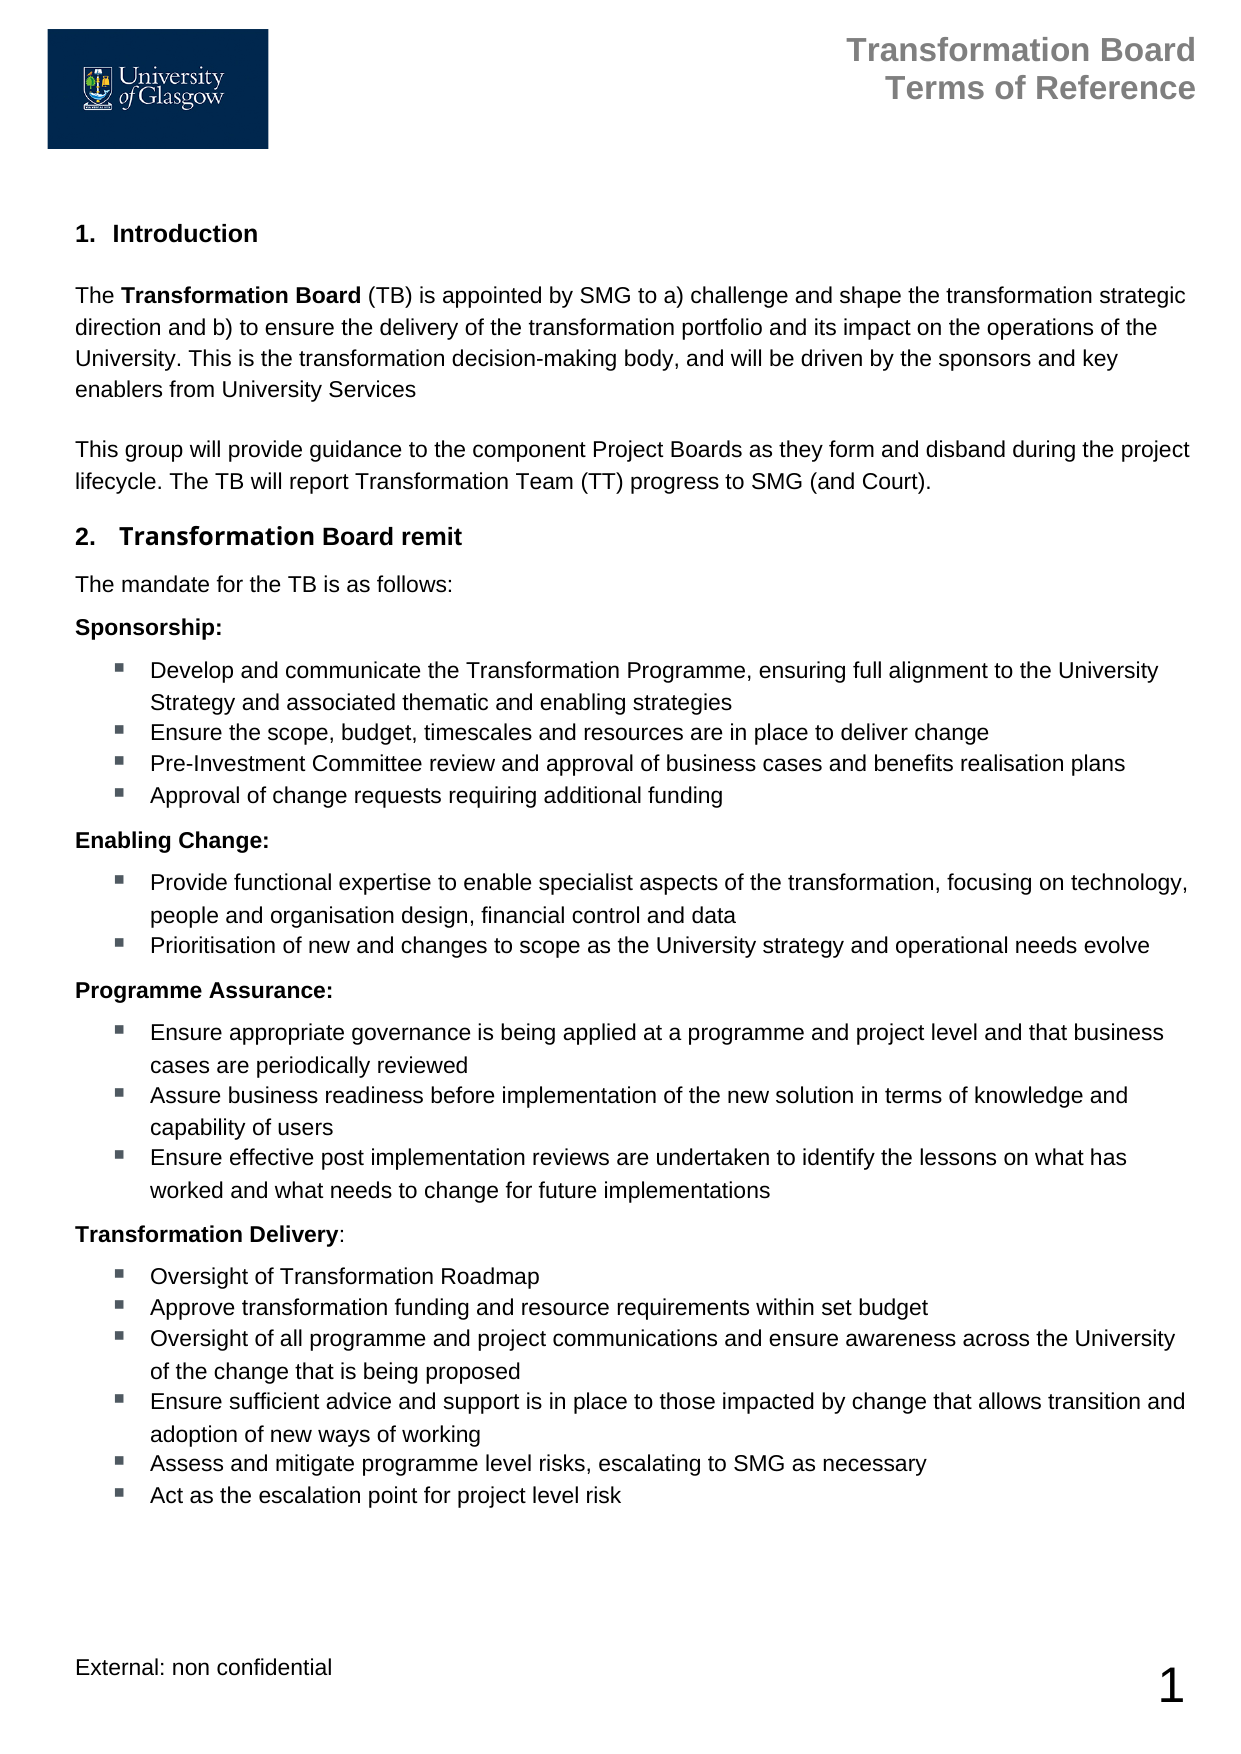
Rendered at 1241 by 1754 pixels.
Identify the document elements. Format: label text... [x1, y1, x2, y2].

list Oversight of Transformation Roadmap [112, 1259, 1196, 1291]
text The mandate for the TB is as follows: [75, 566, 1196, 597]
list Oversight of all programme and project communications and ensure awareness across the University of the change that is being proposed [112, 1322, 1196, 1384]
subtitle Transformation Board remit [75, 519, 1196, 553]
list Provide functional expertise to enable specialist aspects of the transformation, focusing on technology, people and organisation design, financial control and data [112, 866, 1196, 928]
list Pre-Investment Committee review and approval of business cases and benefits realisation plans [112, 747, 1196, 778]
list Approval of change requests requiring additional funding [112, 778, 1196, 809]
text Programme Assurance: [75, 972, 1196, 1003]
list Prioritisation of new and changes to scope as the University strategy and operational needs evolve [112, 928, 1196, 959]
picture [47, 29, 269, 149]
list Ensure the scope, budget, timescales and resources are in place to deliver change [112, 716, 1196, 747]
subtitle Introduction [75, 217, 1196, 248]
list Ensure sufficient advice and support is in place to those impacted by change that allows transition and adoption of new ways of working [112, 1384, 1196, 1447]
text Transformation Delivery: [75, 1216, 1196, 1247]
text Sponsorship: [75, 609, 1196, 641]
text Enabling Change: [75, 822, 1196, 853]
text This group will provide guidance to the component Project Boards as they form and disband during the project lifecycle. The TB will report Transformation Team (TT) progress to SMG (and Court). [75, 432, 1196, 494]
list Develop and communicate the Transformation Programme, ensuring full alignment to the University Strategy and associated thematic and enabling strategies [112, 653, 1196, 716]
list Ensure effective post implementation reviews are undertaken to identify the lessons on what has worked and what needs to change for future implementations [112, 1141, 1196, 1203]
text The Transformation Board (TB) is appointed by SMG to a) challenge and shape the transformation strategic direction and b) to ensure the delivery of the transformation portfolio and its impact on the operations of the University. This is the transformation decision-making body, and will be driven by the sponsors and key enablers from University Services [75, 277, 1196, 402]
list Approve transformation funding and resource requirements within set budget [112, 1291, 1196, 1322]
list Ensure appropriate governance is being applied at a programme and project level and that business cases are periodically reviewed [112, 1016, 1196, 1078]
list Act as the escalation point for project level risk [112, 1478, 1196, 1509]
list Assure business readiness before implementation of the new solution in terms of knowledge and capability of users [112, 1078, 1196, 1141]
list Assess and mitigate programme level risks, escalating to SMG as necessary [112, 1447, 1196, 1478]
